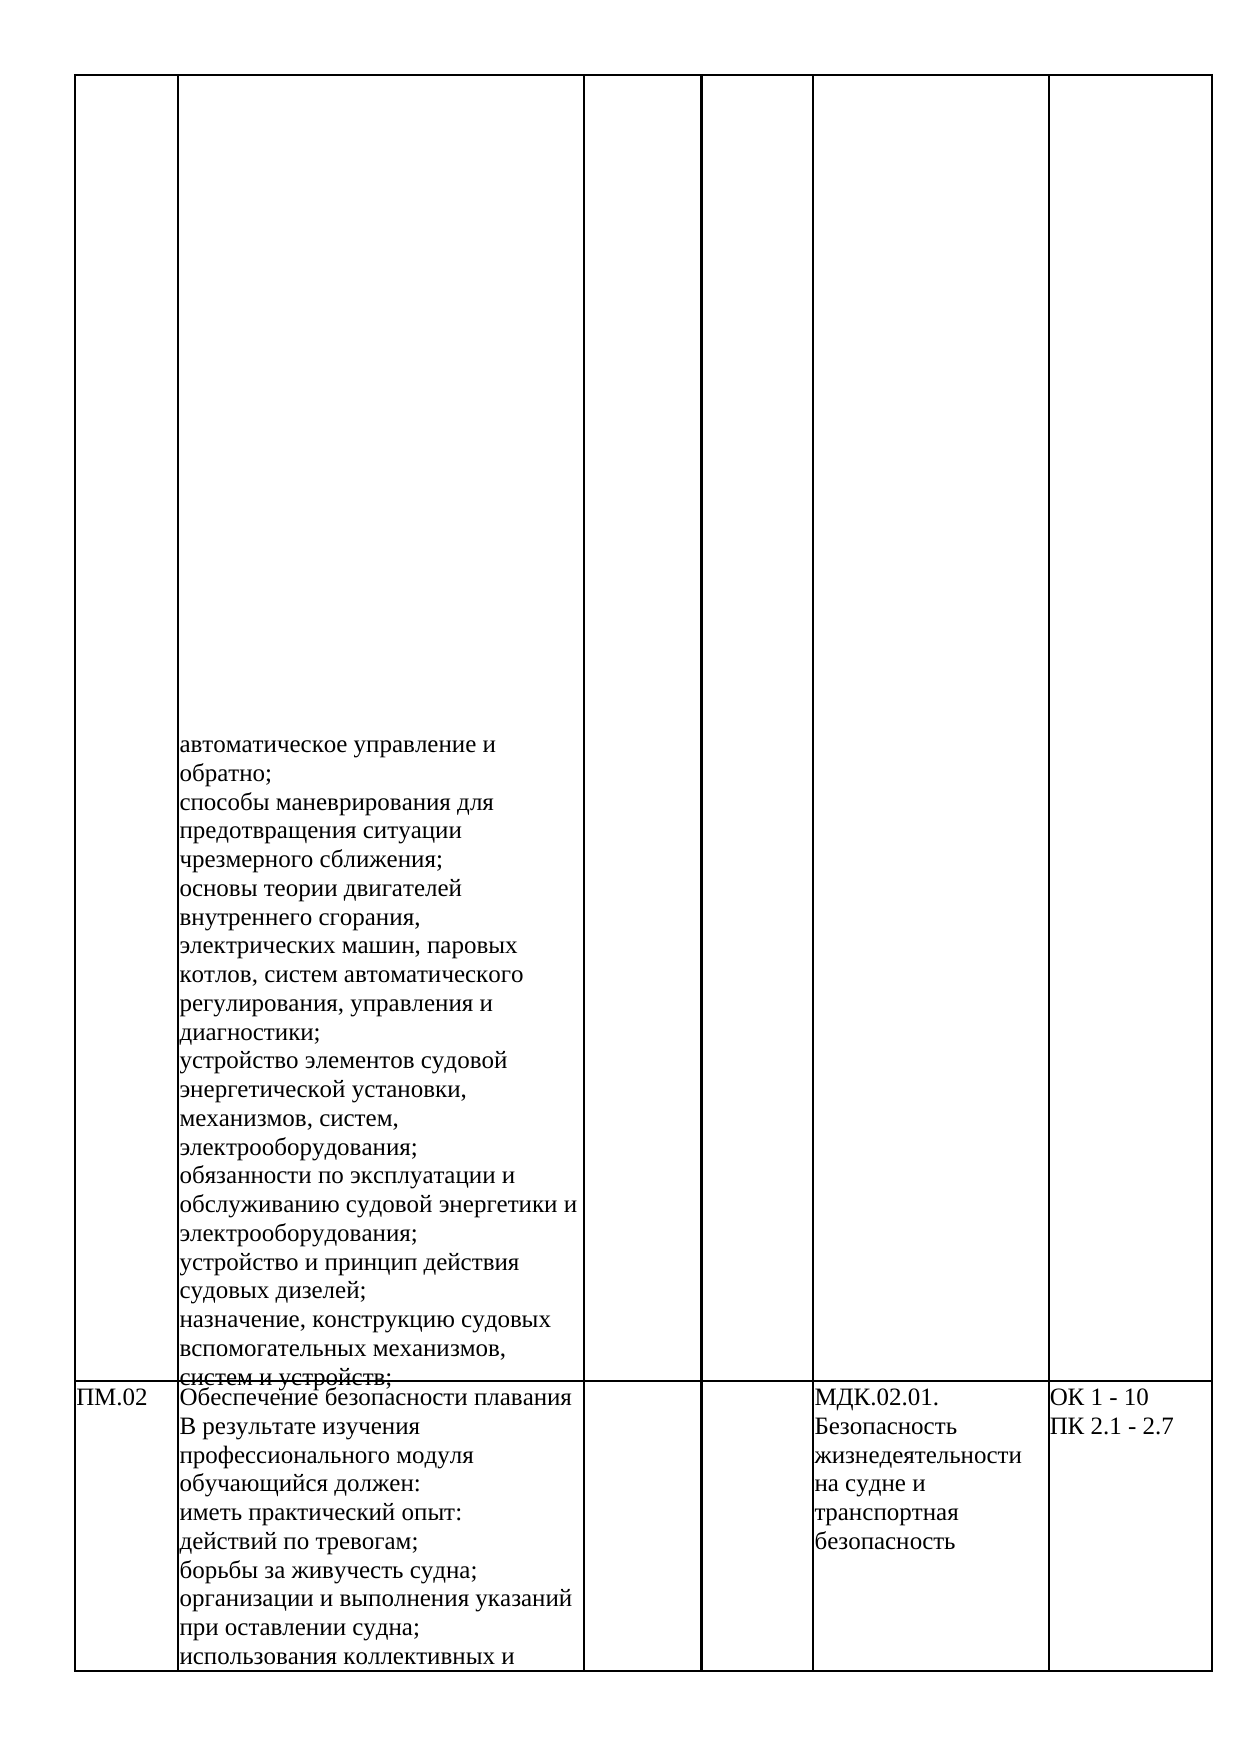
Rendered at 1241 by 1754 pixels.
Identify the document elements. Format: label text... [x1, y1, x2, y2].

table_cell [179, 1382, 583, 1670]
table_cell ПМ.02 [76, 1382, 177, 1670]
table_cell [585, 1382, 700, 1670]
table_cell [703, 1382, 812, 1670]
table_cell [1050, 1382, 1211, 1670]
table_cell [814, 1382, 1048, 1670]
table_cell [814, 76, 1048, 1380]
